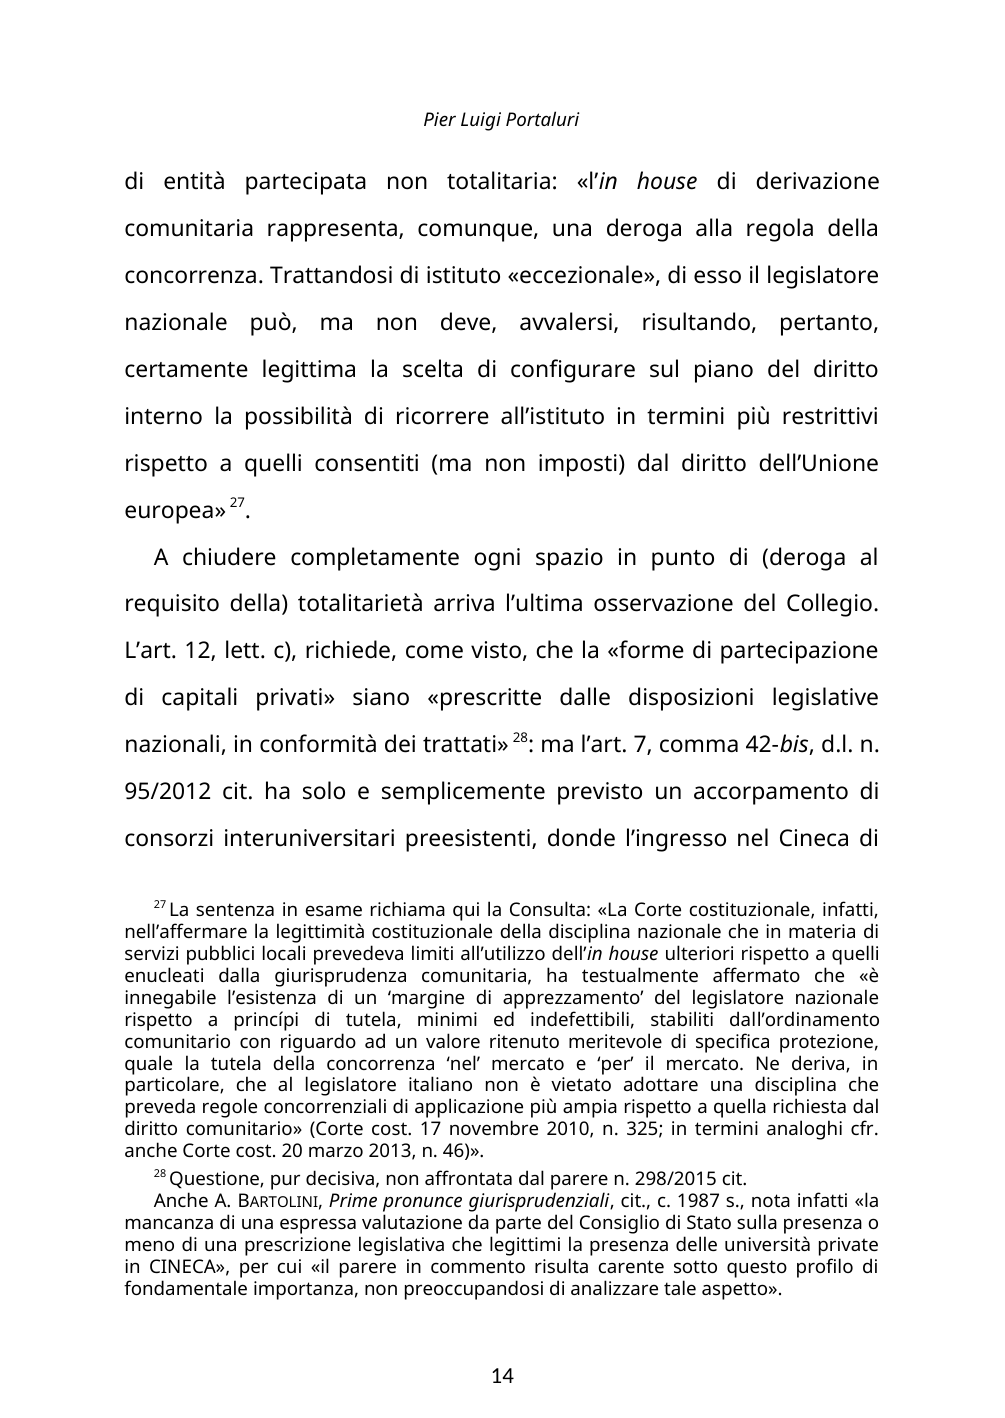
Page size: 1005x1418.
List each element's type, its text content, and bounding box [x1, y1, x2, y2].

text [124, 165, 880, 525]
text A chiudere completamente ogni spazio in punto di (deroga al requisito della) totalitarietà arriva l’ultima osservazione del Collegio. L’art. 12, lett. c), richiede, come visto, che la «forme di partecipazione di capitali privati» siano «prescritte dalle disposizioni legislative nazionali, in conformità dei trattati» : ma l’art. 7, comma 42-bis, d.l. n. 95/2012 cit. ha solo e semplicemente previsto un accorpamento di consorzi interuniversitari preesistenti, donde l’ingresso nel Cineca di alcune Università private (Milano-Bocconi, Milano-Cattolica del Sacro Cuore, Milano-IULM). Ne deriva – conclude la VI sezione – che «la partecipazione al Cineca di soggetti privati non è, dunque, oggetto di esplicita prescrizione legislativa, ma è solo una conseguenza di fatto prodotta dalla fusione per incorporazione (questa sì oggetto di espressa previsione legislativa)». [124, 540, 880, 853]
